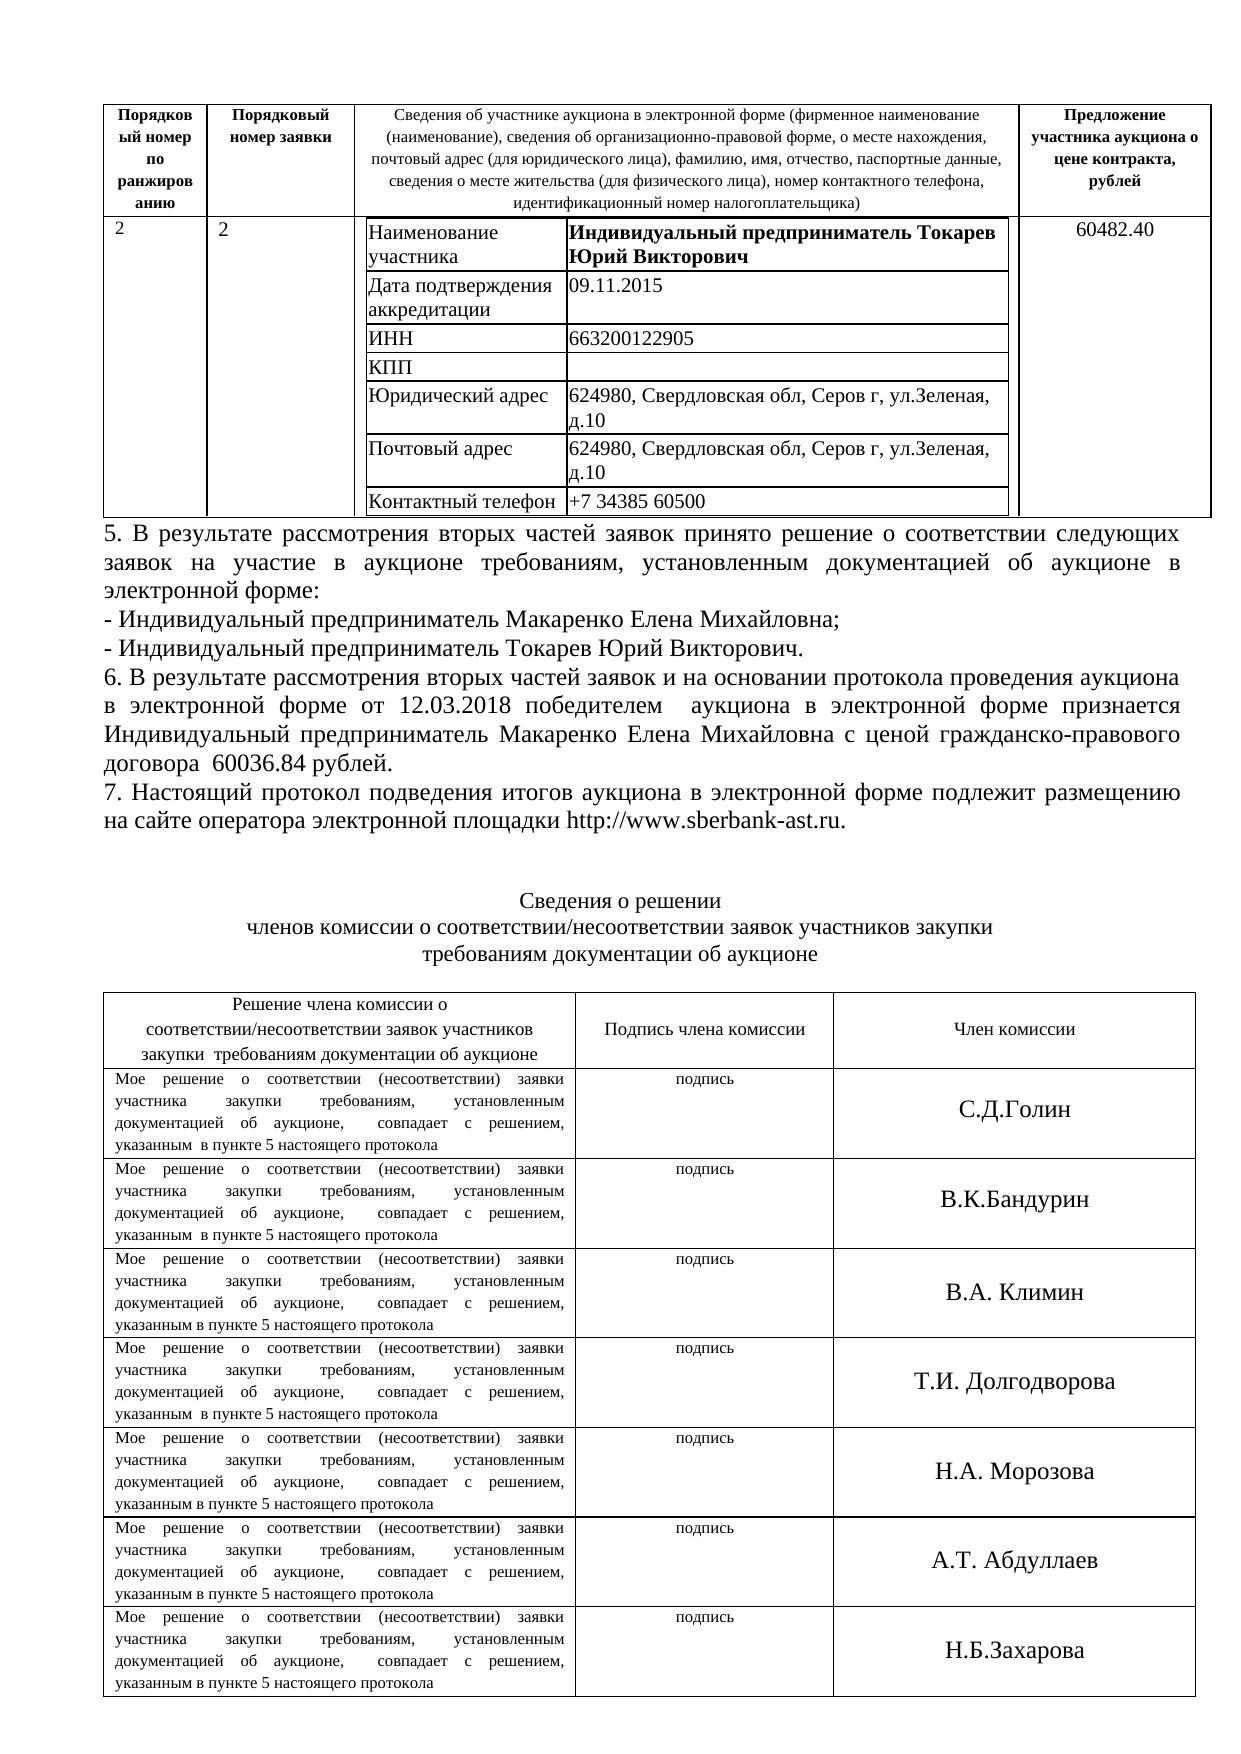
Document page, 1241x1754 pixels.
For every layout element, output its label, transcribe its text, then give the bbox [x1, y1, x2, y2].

table_header Подпись члена комиссии [576, 993, 833, 1068]
table_cell [568, 435, 1008, 486]
table_cell 2 [104, 217, 206, 516]
table_cell [568, 488, 1008, 515]
table_cell подпись [576, 1518, 833, 1606]
table_cell Мое решение о соответствии (несоответствии) заявки участника закупки требованиям, установленным документацией об аукционе, совпадает с решением, указанным в пункте 5 настоящего протокола [104, 1607, 575, 1696]
table_cell подпись [576, 1607, 833, 1696]
table_cell Мое решение о соответствии (несоответствии) заявки участника закупки требованиям, установленным документацией об аукционе, совпадает с решением, указанным в пункте 5 настоящего протокола [104, 1338, 575, 1427]
table_cell [367, 435, 566, 486]
table_cell [568, 219, 1008, 270]
table_cell Мое решение о соответствии (несоответствии) заявки участника закупки требованиям, установленным документацией об аукционе, совпадает с решением, указанным в пункте 5 настоящего протокола [104, 1518, 575, 1606]
table_cell [367, 353, 566, 380]
table_cell [568, 353, 1008, 380]
table_cell 60482.40 [1020, 217, 1210, 516]
table_cell В.А. Климин [834, 1249, 1195, 1337]
table_cell подпись [576, 1338, 833, 1427]
table_cell [568, 382, 1008, 433]
text требованиям документации об аукционе [59, 939, 1181, 966]
text членов комиссии о соответствии/несоответствии заявок участников закупки [59, 913, 1181, 939]
table_header Порядковый номер по ранжированию [104, 105, 206, 216]
table_cell Н.Б.Захарова [834, 1607, 1195, 1696]
table_header Порядковый номер заявки [208, 105, 354, 216]
text 6. В результате рассмотрения вторых частей заявок и на основании протокола проведения аукциона в электронной форме от 12.03.2018 победителем аукциона в электронной форме признается Индивидуальный предприниматель Макаренко Елена Михайловна с ценой гражданско-правового договора 60036.84 рублей. [103, 662, 1181, 777]
table_cell 2 [208, 217, 354, 516]
table_cell [355, 217, 366, 516]
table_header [1020, 105, 1210, 216]
table_cell [1009, 217, 1018, 516]
table_cell Мое решение о соответствии (несоответствии) заявки участника закупки требованиям, установленным документацией об аукционе, совпадает с решением, указанным в пункте 5 настоящего протокола [104, 1249, 575, 1337]
table_cell В.К.Бандурин [834, 1159, 1195, 1247]
table_header Решение члена комиссии о соответствии/несоответствии заявок участников закупки требованиям документации об аукционе [104, 993, 575, 1068]
table_cell С.Д.Голин [834, 1069, 1195, 1158]
table_cell Т.И. Долгодворова [834, 1338, 1195, 1427]
table_cell [367, 488, 566, 515]
text - Индивидуальный предприниматель Макаренко Елена Михайловна; [103, 604, 1181, 633]
table_cell Мое решение о соответствии (несоответствии) заявки участника закупки требованиям, установленным документацией об аукционе, совпадает с решением, указанным в пункте 5 настоящего протокола [104, 1428, 575, 1516]
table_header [355, 105, 1018, 216]
text - Индивидуальный предприниматель Токарев Юрий Викторович. [103, 633, 1181, 662]
table_cell [367, 382, 566, 433]
table_cell подпись [576, 1159, 833, 1247]
table_cell [568, 272, 1008, 323]
table_cell Мое решение о соответствии (несоответствии) заявки участника закупки требованиям, установленным документацией об аукционе, совпадает с решением, указанным в пункте 5 настоящего протокола [104, 1159, 575, 1247]
table_cell [367, 219, 566, 270]
text 7. Настоящий протокол подведения итогов аукциона в электронной форме подлежит размещению на сайте оператора электронной площадки http://www.sberbank-ast.ru. [103, 777, 1181, 834]
table_cell А.Т. Абдуллаев [834, 1518, 1195, 1606]
table_cell подпись [576, 1428, 833, 1516]
table_cell [367, 325, 566, 352]
table_cell подпись [576, 1069, 833, 1158]
text Сведения о решении [59, 887, 1181, 913]
table_cell Н.А. Морозова [834, 1428, 1195, 1516]
table_header Член комиссии [834, 993, 1195, 1068]
text 5. В результате рассмотрения вторых частей заявок принято решение о соответствии следующих заявок на участие в аукционе требованиям, установленным документацией об аукционе в электронной форме: [103, 518, 1181, 604]
table_cell [568, 325, 1008, 352]
table_cell Мое решение о соответствии (несоответствии) заявки участника закупки требованиям, установленным документацией об аукционе, совпадает с решением, указанным в пункте 5 настоящего протокола [104, 1069, 575, 1158]
table_cell [367, 272, 566, 323]
table_cell подпись [576, 1249, 833, 1337]
